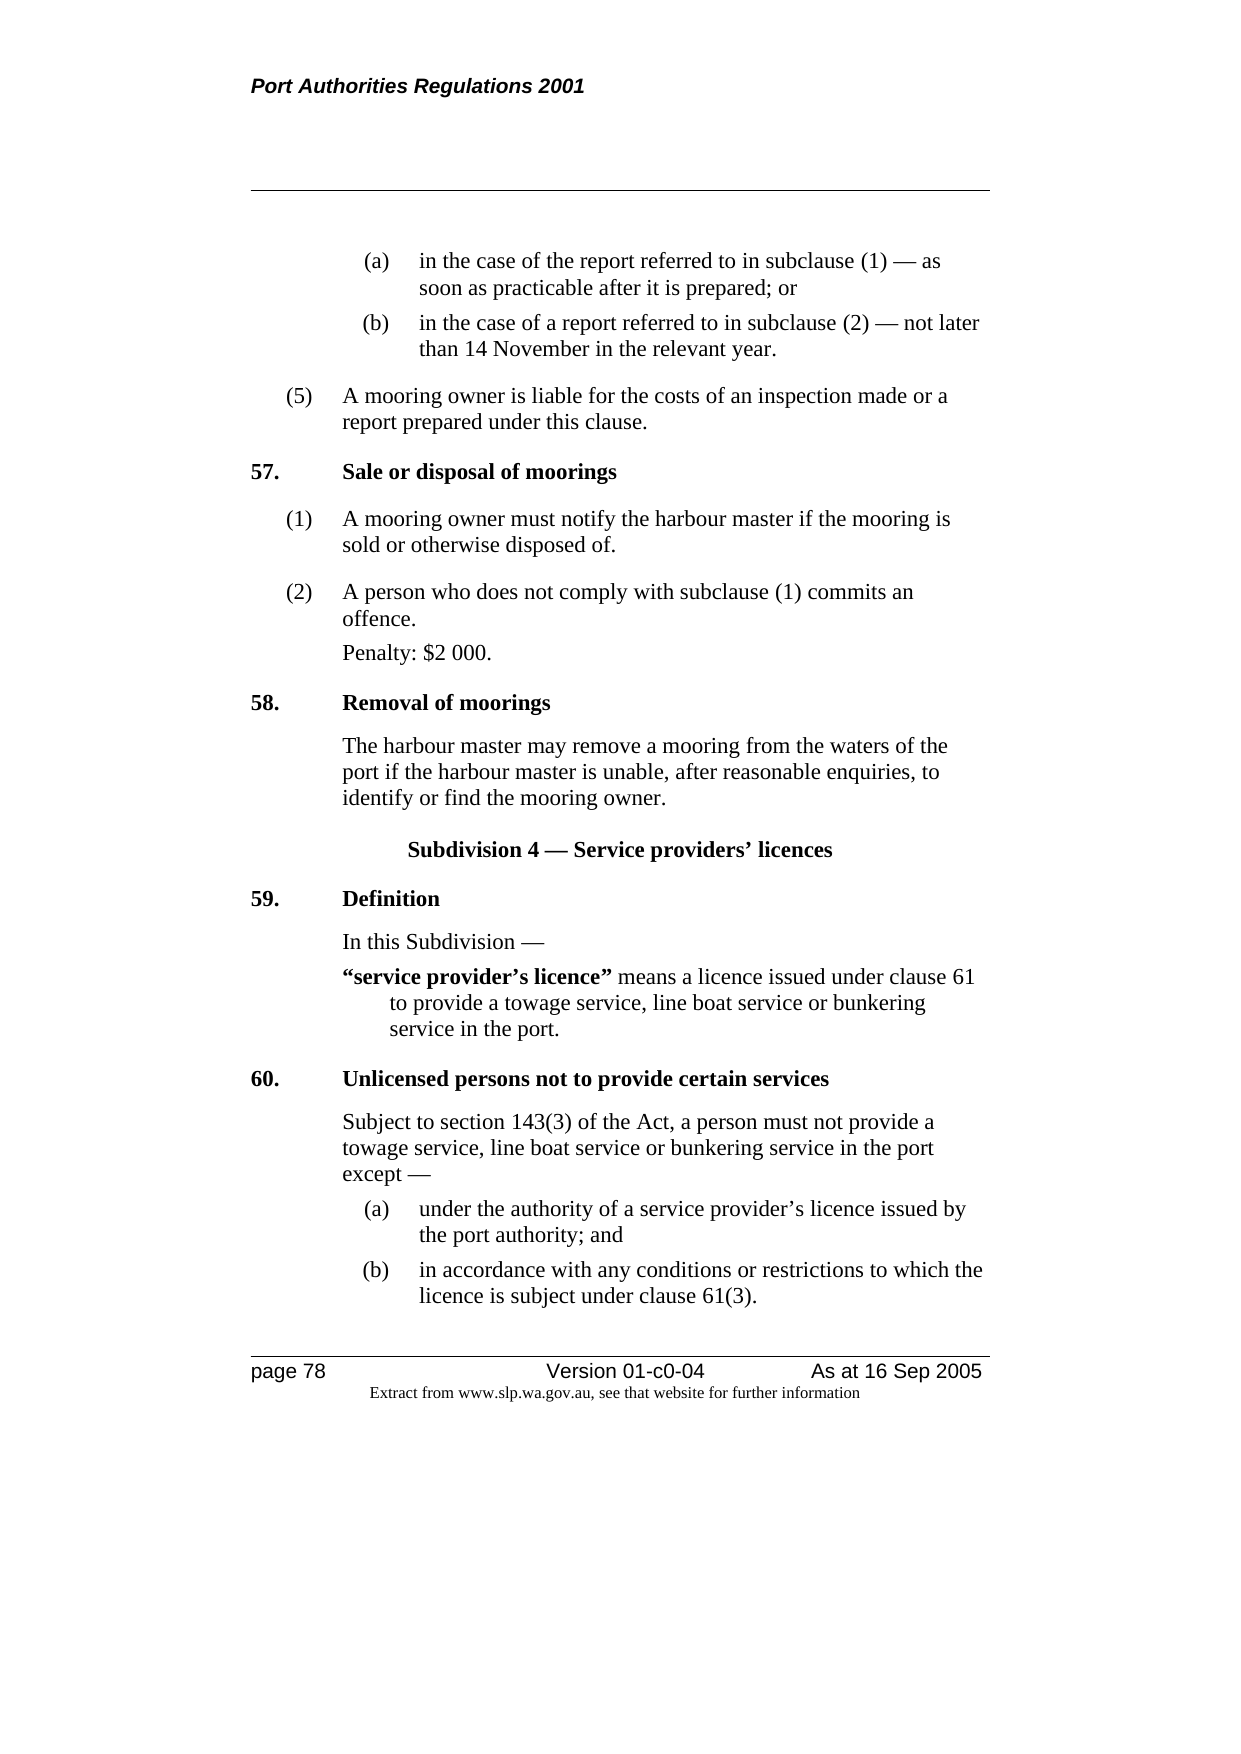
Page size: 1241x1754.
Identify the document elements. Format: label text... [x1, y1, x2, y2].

text Penalty: $2 000. [251, 639, 990, 666]
text (b) in accordance with any conditions or restrictions to which the licence is subject under clause 61(3). [251, 1256, 990, 1309]
text In this Subdivision — [251, 928, 990, 954]
subtitle Subdivision 4 — Service providers’ licences [251, 836, 990, 862]
text (b) in the case of a report referred to in subclause (2) — not later than 14 November in the relevant year. [251, 308, 990, 361]
text (2) A person who does not comply with subclause (1) commits an offence. [251, 578, 990, 631]
subtitle 59. Definition [251, 885, 990, 911]
subtitle 58. Removal of moorings [251, 689, 990, 715]
text (5) A mooring owner is liable for the costs of an inspection made or a report prepared under this clause. [251, 382, 990, 435]
text (1) A mooring owner must notify the harbour master if the mooring is sold or otherwise disposed of. [251, 505, 990, 558]
text “service provider’s licence” means a licence issued under clause 61 to provide a towage service, line boat service or bunkering service in the port. [251, 963, 990, 1042]
text Subject to section 143(3) of the Act, a person must not provide a towage service, line boat service or bunkering service in the port except — [251, 1108, 990, 1187]
subtitle 57. Sale or disposal of moorings [251, 458, 990, 484]
subtitle 60. Unlicensed persons not to provide certain services [251, 1065, 990, 1091]
text (a) in the case of the report referred to in subclause (1) — as soon as practicable after it is prepared; or [251, 247, 990, 300]
text (a) under the authority of a service provider’s licence issued by the port authority; and [251, 1195, 990, 1248]
text The harbour master may remove a mooring from the waters of the port if the harbour master is unable, after reasonable enquiries, to identify or find the mooring owner. [251, 732, 990, 811]
